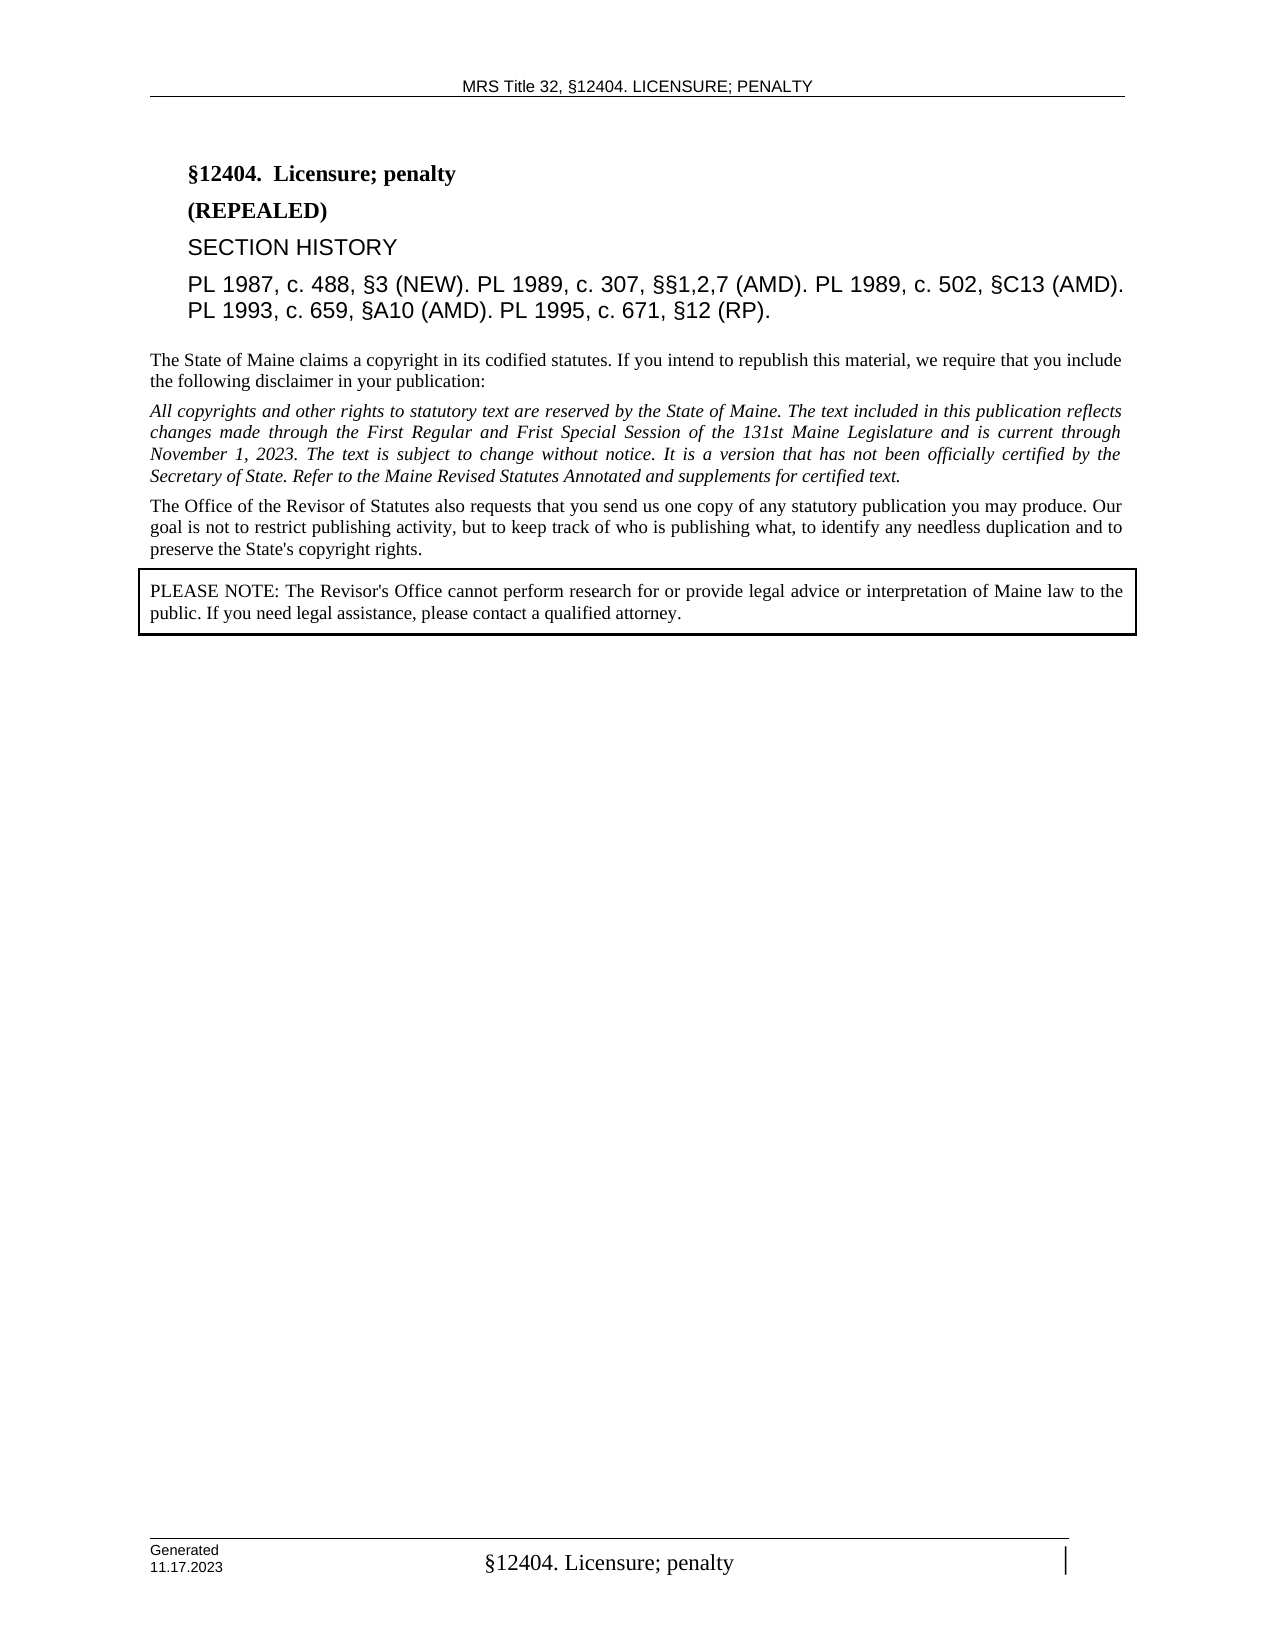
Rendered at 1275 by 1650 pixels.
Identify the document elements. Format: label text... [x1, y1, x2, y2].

text SECTION HISTORY [187, 234, 1125, 260]
text The Office of the Revisor of Statutes also requests that you send us one copy of any statutory publication you may produce. Our goal is not to restrict publishing activity, but to keep track of who is publishing what, to identify any needless duplication and to preserve the State's copyright rights. [150, 494, 1125, 559]
text (REPEALED) [187, 197, 1125, 223]
text §12404. Licensure; penalty [187, 160, 1125, 187]
text PLEASE NOTE: The Revisor's Office cannot perform research for or provide legal advice or interpretation of Maine law to the public. If you need legal assistance, please contact a qualified attorney. [140, 570, 1135, 633]
text PL 1987, c. 488, §3 (NEW). PL 1989, c. 307, §§1,2,7 (AMD). PL 1989, c. 502, §C13 (AMD). PL 1993, c. 659, §A10 (AMD). PL 1995, c. 671, §12 (RP). [187, 271, 1125, 323]
text All copyrights and other rights to statutory text are reserved by the State of Maine. The text included in this publication reflects changes made through the First Regular and Frist Special Session of the 131st Maine Legislature and is current through November 1, 2023 . The text is subject to change without notice. It is a version that has not been officially certified by the Secretary of State. Refer to the Maine Revised Statutes Annotated and supplements for certified text. [150, 400, 1125, 486]
text The State of Maine claims a copyright in its codified statutes. If you intend to republish this material, we require that you include the following disclaimer in your publication: [150, 348, 1125, 392]
